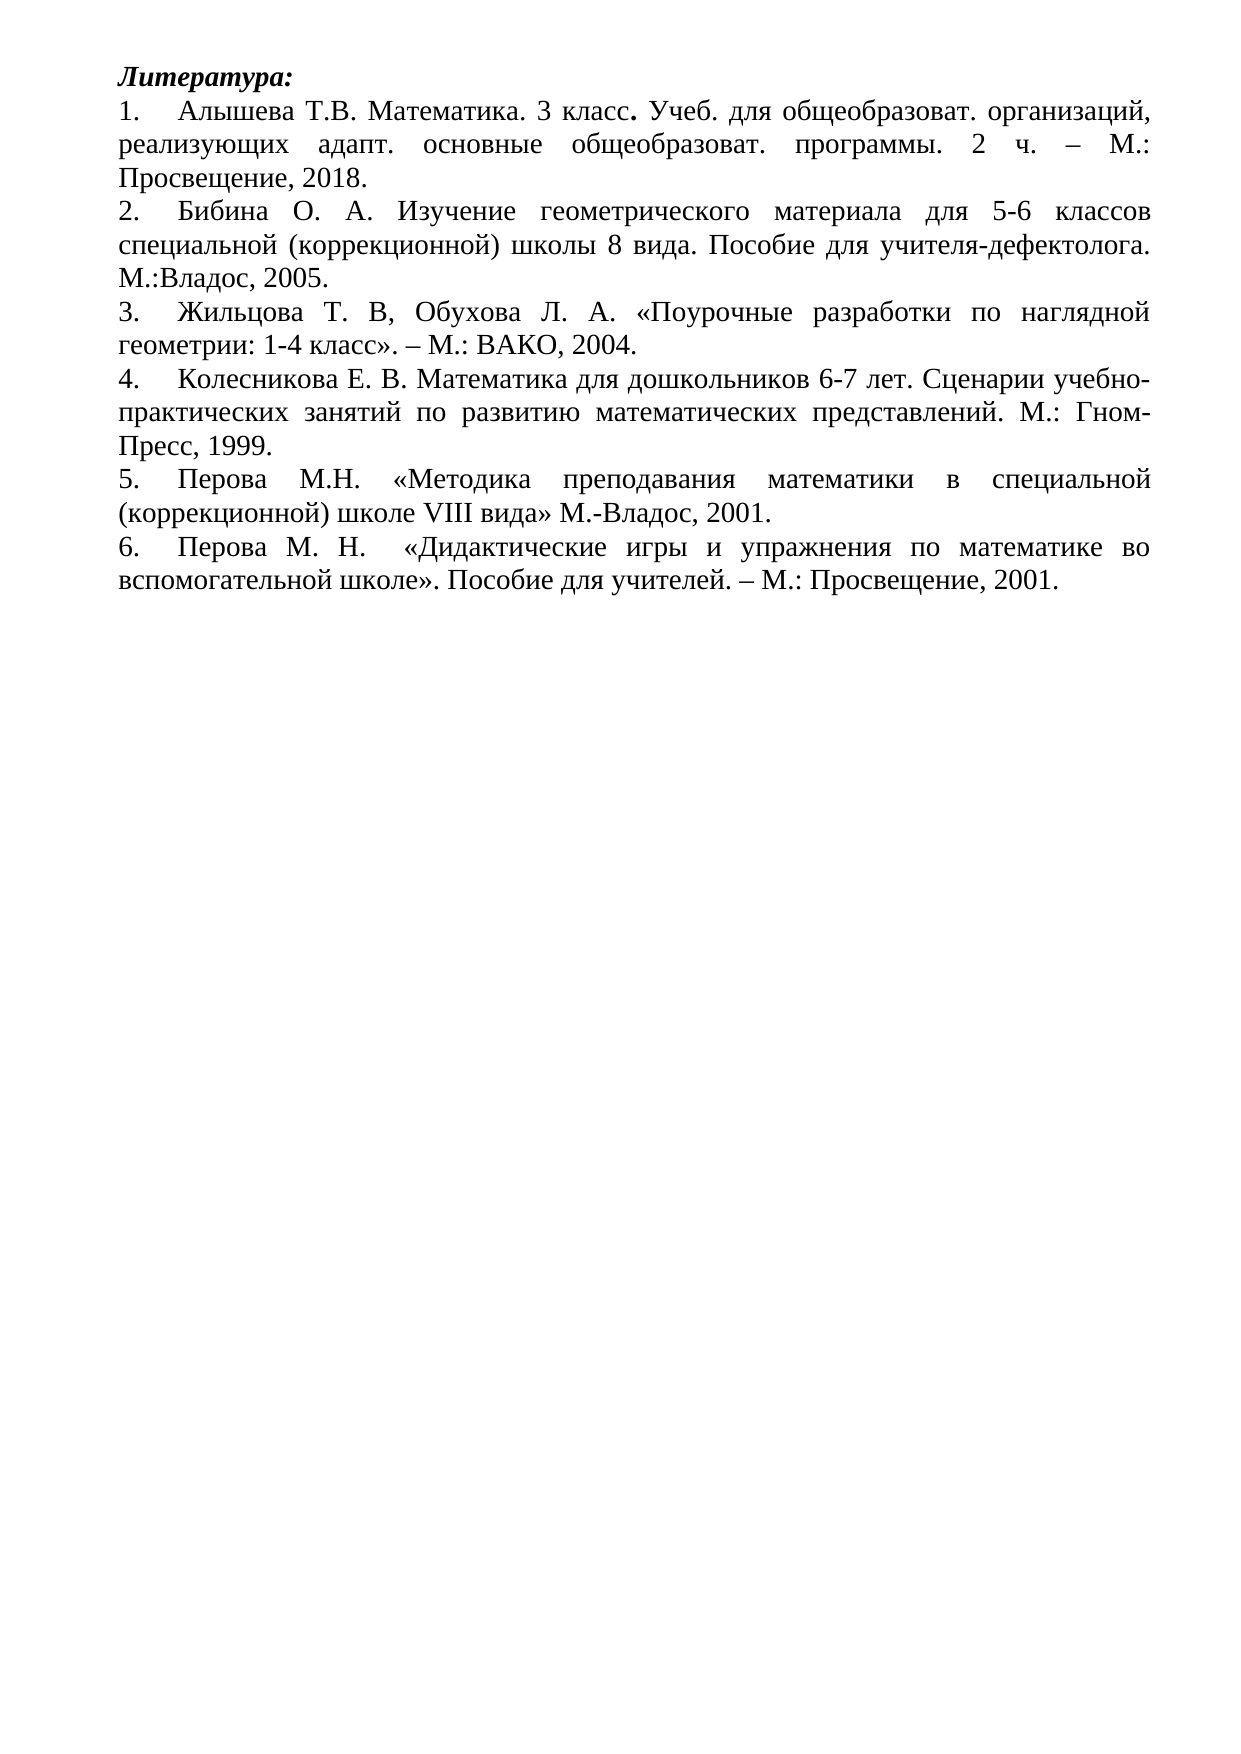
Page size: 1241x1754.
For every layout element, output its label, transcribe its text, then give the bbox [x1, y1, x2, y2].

list Жильцова Т. В, Обухова Л. А. «Поурочные разработки по наглядной геометрии: 1-4 класс». – М.: ВАКО, 2004. [118, 294, 1152, 361]
list Бибина О. А. Изучение геометрического материала для 5-6 классов специальной (коррекционной) школы 8 вида. Пособие для учителя-дефектолога. М.:Владос, 2005. [118, 193, 1152, 294]
list Перова М.Н. «Методика преподавания математики в специальной (коррекционной) школе VIII вида» М.-Владос, 2001. [118, 462, 1152, 529]
list Колесникова Е. В. Математика для дошкольников 6-7 лет. Сценарии учебно-практических занятий по развитию математических представлений. М.: Гном-Пресс, 1999. [118, 361, 1152, 462]
list Перова М. Н. «Дидактические игры и упражнения по математике во вспомогательной школе». Пособие для учителей. – М.: Просвещение, 2001. [118, 529, 1152, 596]
list Алышева Т.В. Математика. 3 класс. Учеб. для общеобразоват. организаций, реализующих адапт. основные общеобразоват. программы. 2 ч. – М.: Просвещение, 2018. [118, 93, 1152, 193]
text Литература: [118, 59, 1152, 93]
